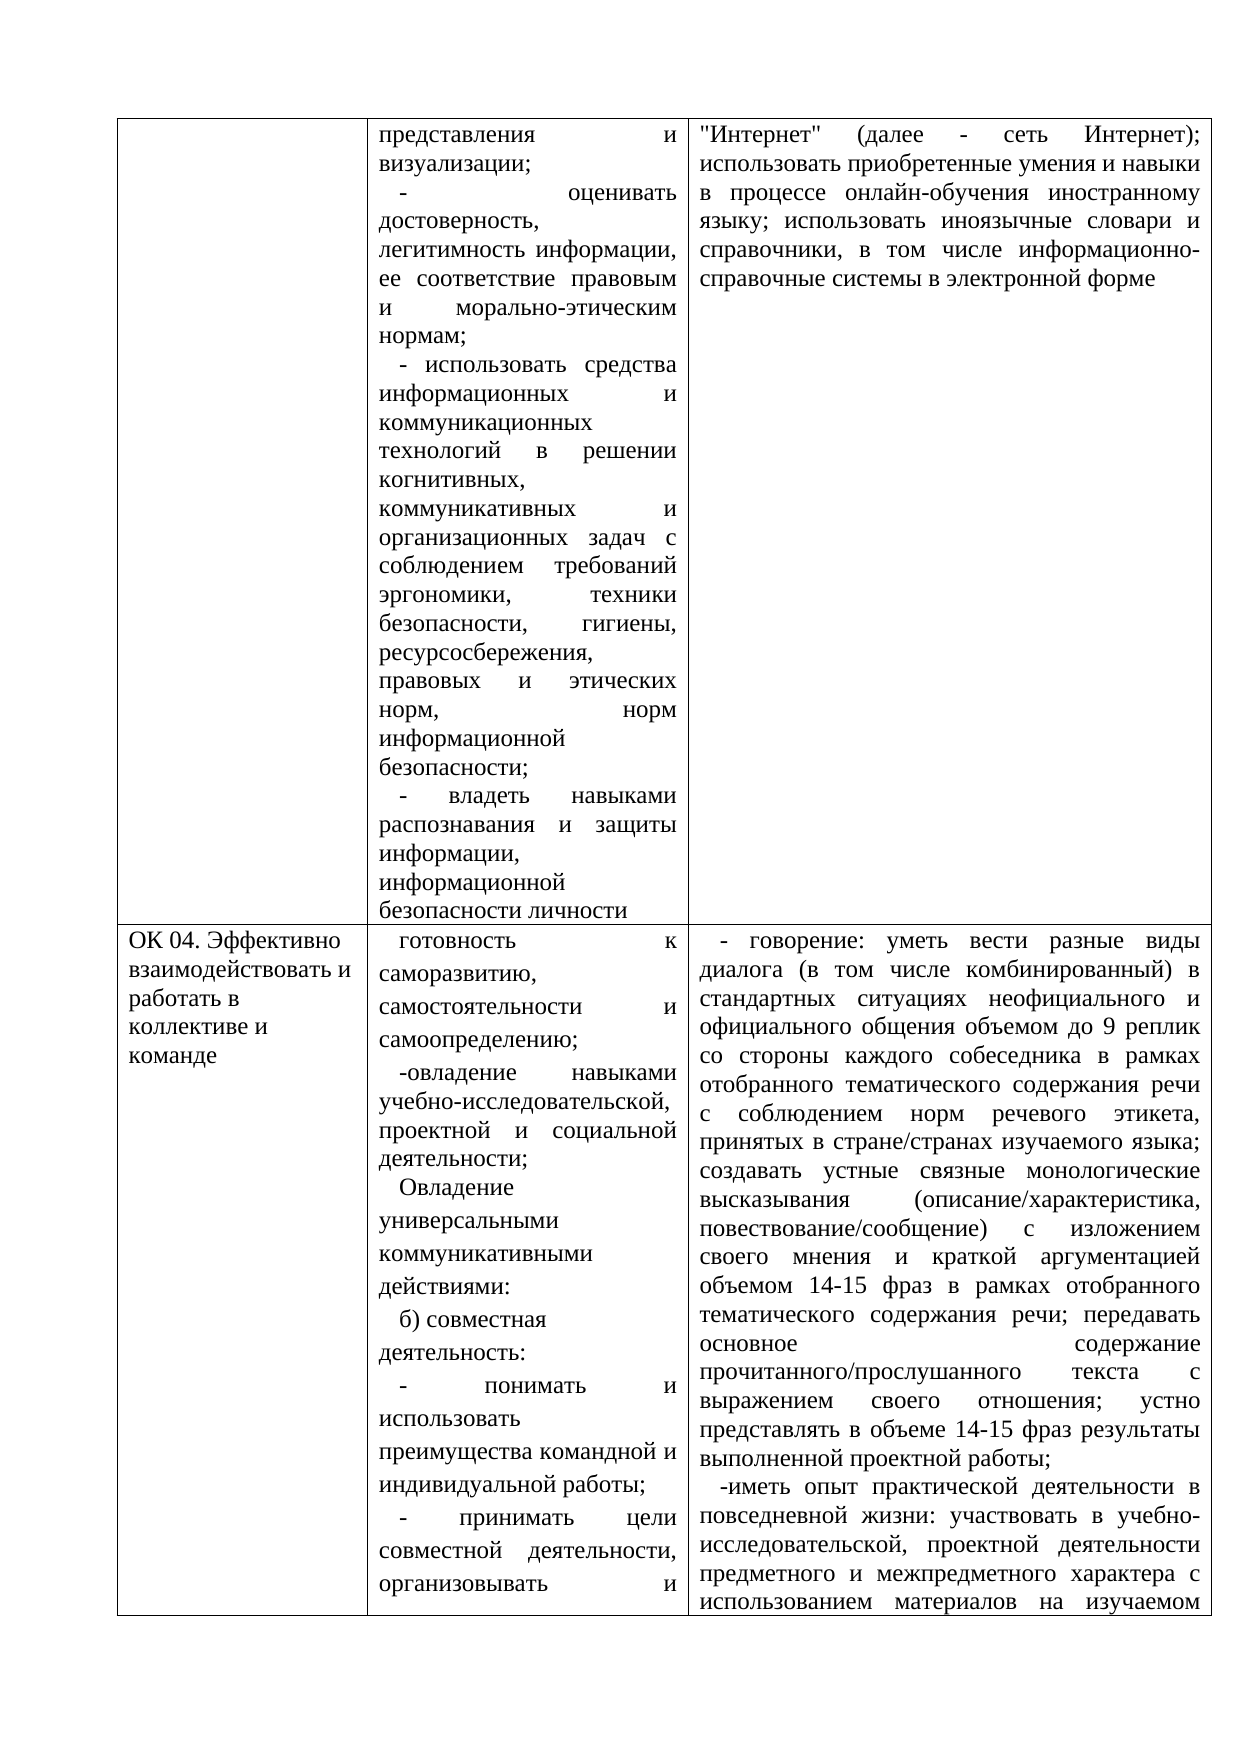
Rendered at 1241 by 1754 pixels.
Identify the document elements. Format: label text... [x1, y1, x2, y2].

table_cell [368, 925, 688, 1615]
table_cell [118, 925, 367, 1615]
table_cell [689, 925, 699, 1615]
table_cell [118, 119, 367, 924]
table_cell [368, 119, 688, 924]
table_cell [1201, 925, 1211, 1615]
